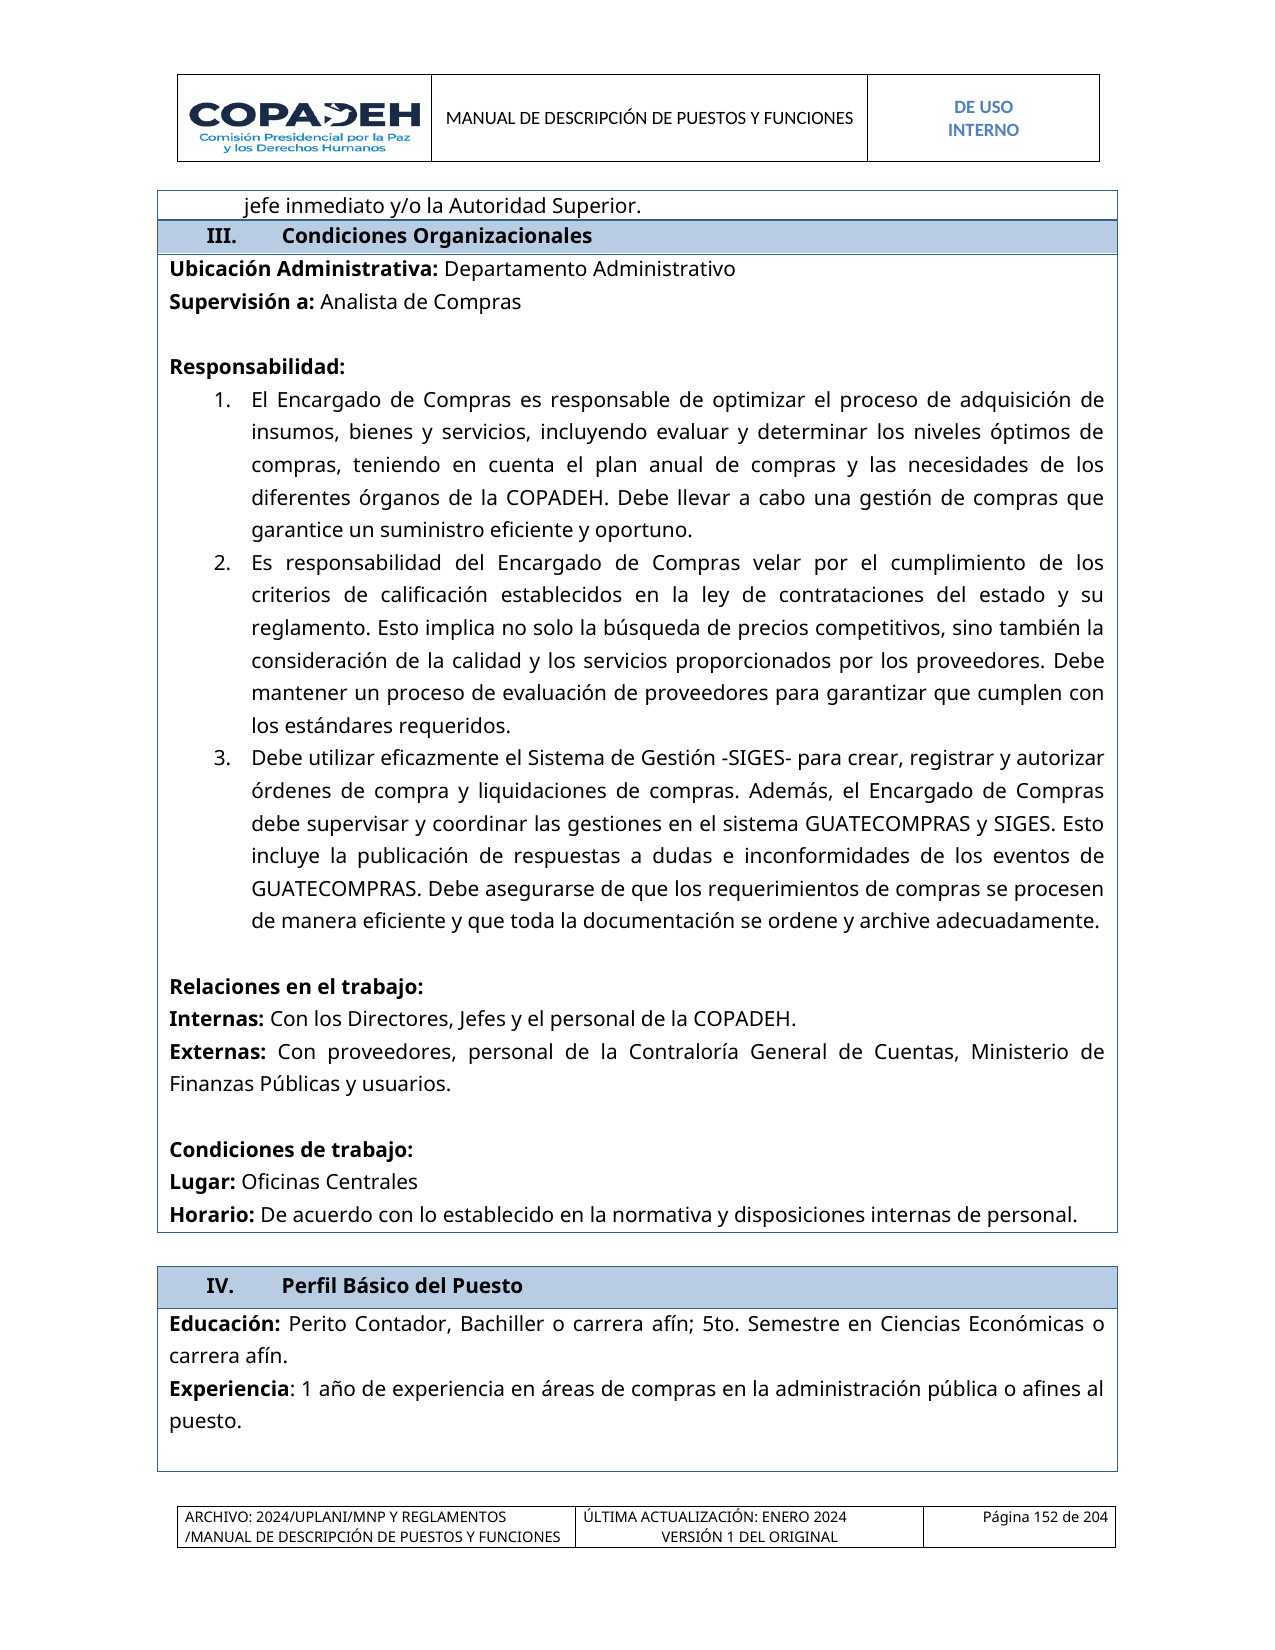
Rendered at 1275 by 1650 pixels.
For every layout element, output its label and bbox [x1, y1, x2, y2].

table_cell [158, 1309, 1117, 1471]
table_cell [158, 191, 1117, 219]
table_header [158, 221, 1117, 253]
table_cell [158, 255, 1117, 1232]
picture [184, 76, 429, 157]
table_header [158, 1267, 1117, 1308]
